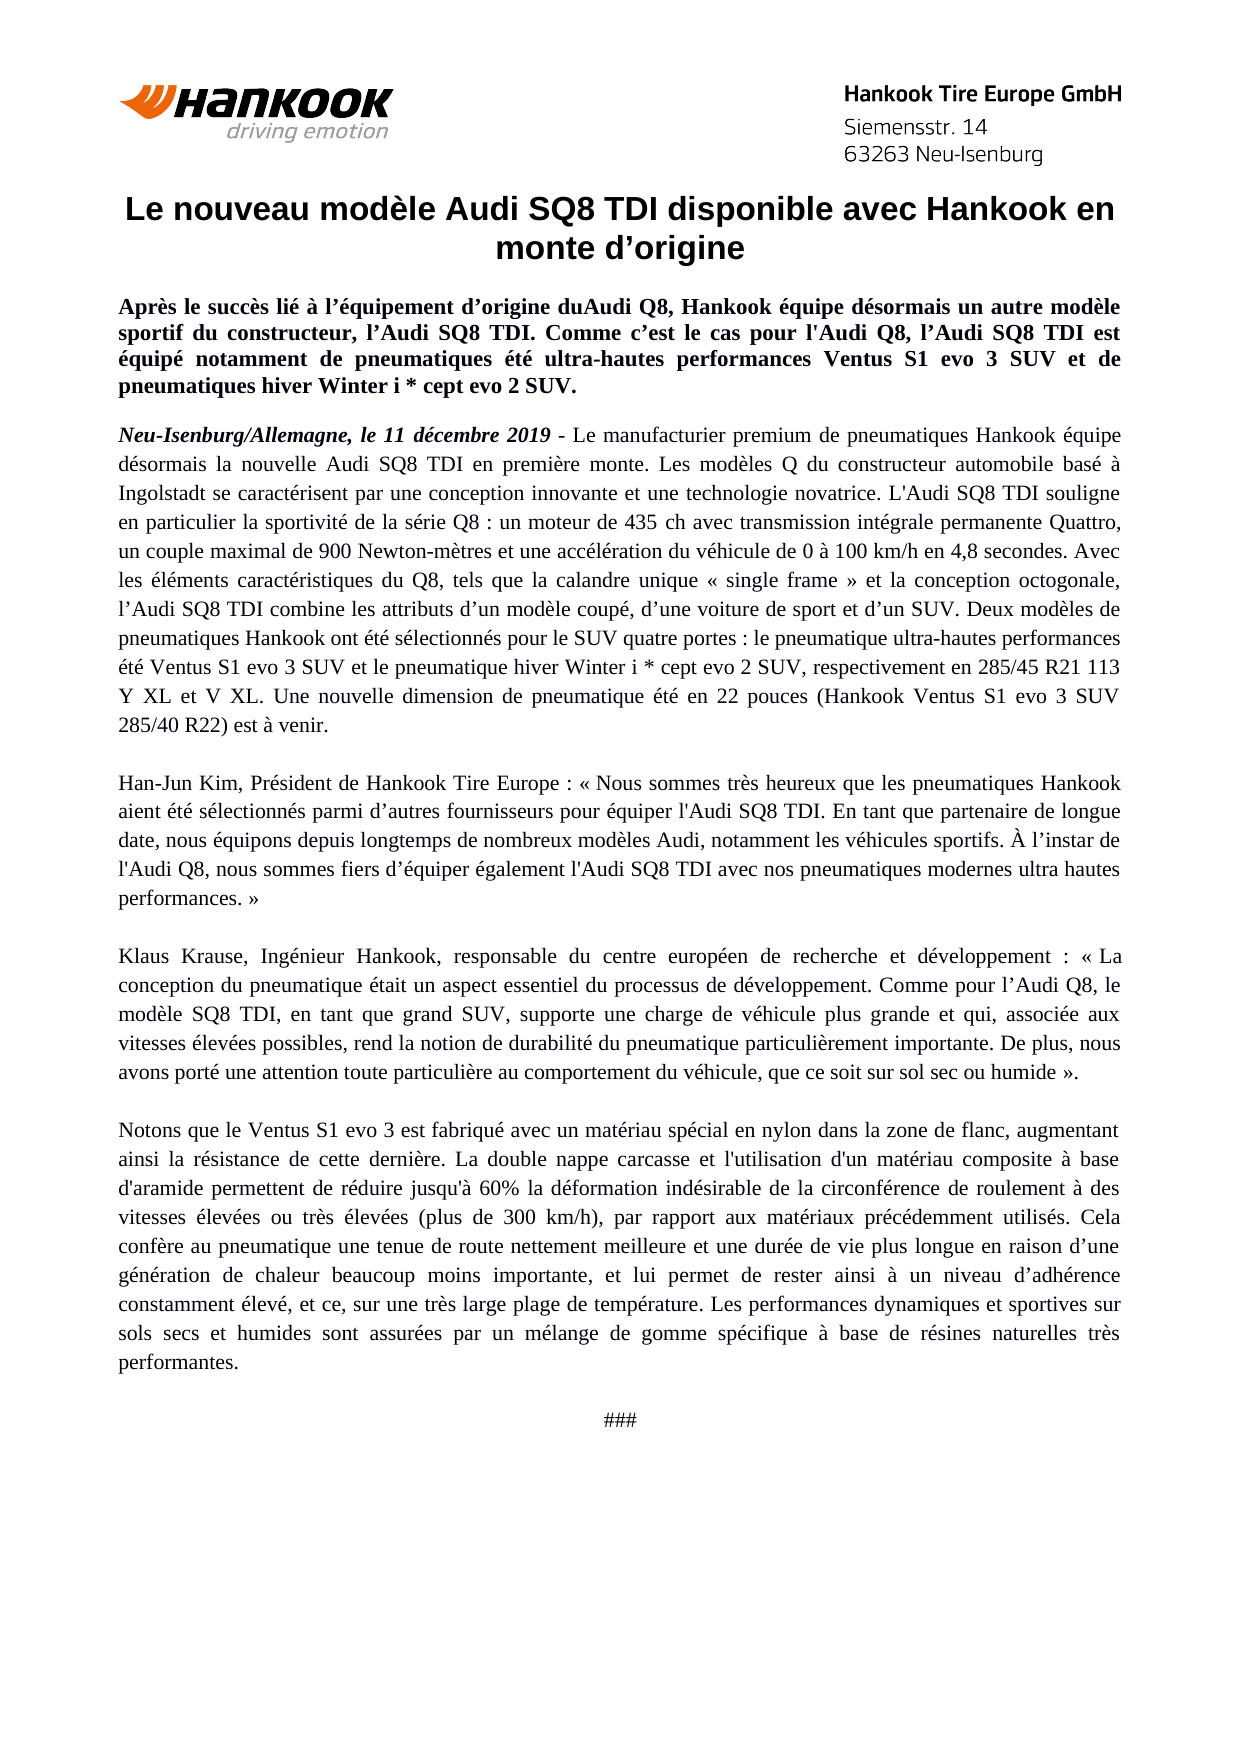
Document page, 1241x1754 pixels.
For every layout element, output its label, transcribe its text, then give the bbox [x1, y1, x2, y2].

text Neu-Isenburg/Allemagne, le 11 décembre 2019 - Le manufacturier premium de pneumatiques Hankook équipe désormais la nouvelle Audi SQ8 TDI en première monte. Les modèles Q du constructeur automobile basé à Ingolstadt se caractérisent par une conception innovante et une technologie novatrice. L'Audi SQ8 TDI souligne en particulier la sportivité de la série Q8 : un moteur de 435 ch avec transmission intégrale permanente Quattro, un couple maximal de 900 Newton-mètres et une accélération du véhicule de 0 à 100 km/h en 4,8 secondes. Avec les éléments caractéristiques du Q8, tels que la calandre unique « single frame » et la conception octogonale, l’Audi SQ8 TDI combine les attributs d’un modèle coupé, d’une voiture de sport et d’un SUV. Deux modèles de pneumatiques Hankook ont été sélectionnés pour le SUV quatre portes : le pneumatique ultra-hautes performances été Ventus S1 evo 3 SUV et le pneumatique hiver Winter i * cept evo 2 SUV, respectivement en 285/45 R21 113 Y XL et V XL. Une nouvelle dimension de pneumatique été en 22 pouces (Hankook Ventus S1 evo 3 SUV 285/40 R22) est à venir. [118, 422, 1122, 737]
text Le nouveau modèle Audi SQ8 TDI disponible avec Hankook en monte d’origine [118, 189, 1122, 266]
text ### [118, 1407, 1122, 1432]
picture [1, 0, 1239, 195]
text Notons que le Ventus S1 evo 3 est fabriqué avec un matériau spécial en nylon dans la zone de flanc, augmentant ainsi la résistance de cette dernière. La double nappe carcasse et l'utilisation d'un matériau composite à base d'aramide permettent de réduire jusqu'à 60% la déformation indésirable de la circonférence de roulement à des vitesses élevées ou très élevées (plus de 300 km/h), par rapport aux matériaux précédemment utilisés. Cela confère au pneumatique une tenue de route nettement meilleure et une durée de vie plus longue en raison d’une génération de chaleur beaucoup moins importante, et lui permet de rester ainsi à un niveau d’adhérence constamment élevé, et ce, sur une très large plage de température. Les performances dynamiques et sportives sur sols secs et humides sont assurées par un mélange de gomme spécifique à base de résines naturelles très performantes. [118, 1117, 1122, 1374]
text Han-Jun Kim, Président de Hankook Tire Europe : « Nous sommes très heureux que les pneumatiques Hankook aient été sélectionnés parmi d’autres fournisseurs pour équiper l'Audi SQ8 TDI. En tant que partenaire de longue date, nous équipons depuis longtemps de nombreux modèles Audi, notamment les véhicules sportifs. À l’instar de l'Audi Q8, nous sommes fiers d’équiper également l'Audi SQ8 TDI avec nos pneumatiques modernes ultra hautes performances. » [118, 769, 1122, 911]
text Klaus Krause, Ingénieur Hankook, responsable du centre européen de recherche et développement : « La conception du pneumatique était un aspect essentiel du processus de développement. Comme pour l’Audi Q8, le modèle SQ8 TDI, en tant que grand SUV, supporte une charge de véhicule plus grande et qui, associée aux vitesses élevées possibles, rend la notion de durabilité du pneumatique particulièrement importante. De plus, nous avons porté une attention toute particulière au comportement du véhicule, que ce soit sur sol sec ou humide ». [118, 943, 1122, 1084]
text Après le succès lié à l’équipement d’origine duAudi Q8, Hankook équipe désormais un autre modèle sportif du constructeur, l’Audi SQ8 TDI. Comme c’est le cas pour l'Audi Q8, l’Audi SQ8 TDI est équipé notamment de pneumatiques été ultra-hautes performances Ventus S1 evo 3 SUV et de pneumatiques hiver Winter i * cept evo 2 SUV. [118, 293, 1122, 398]
